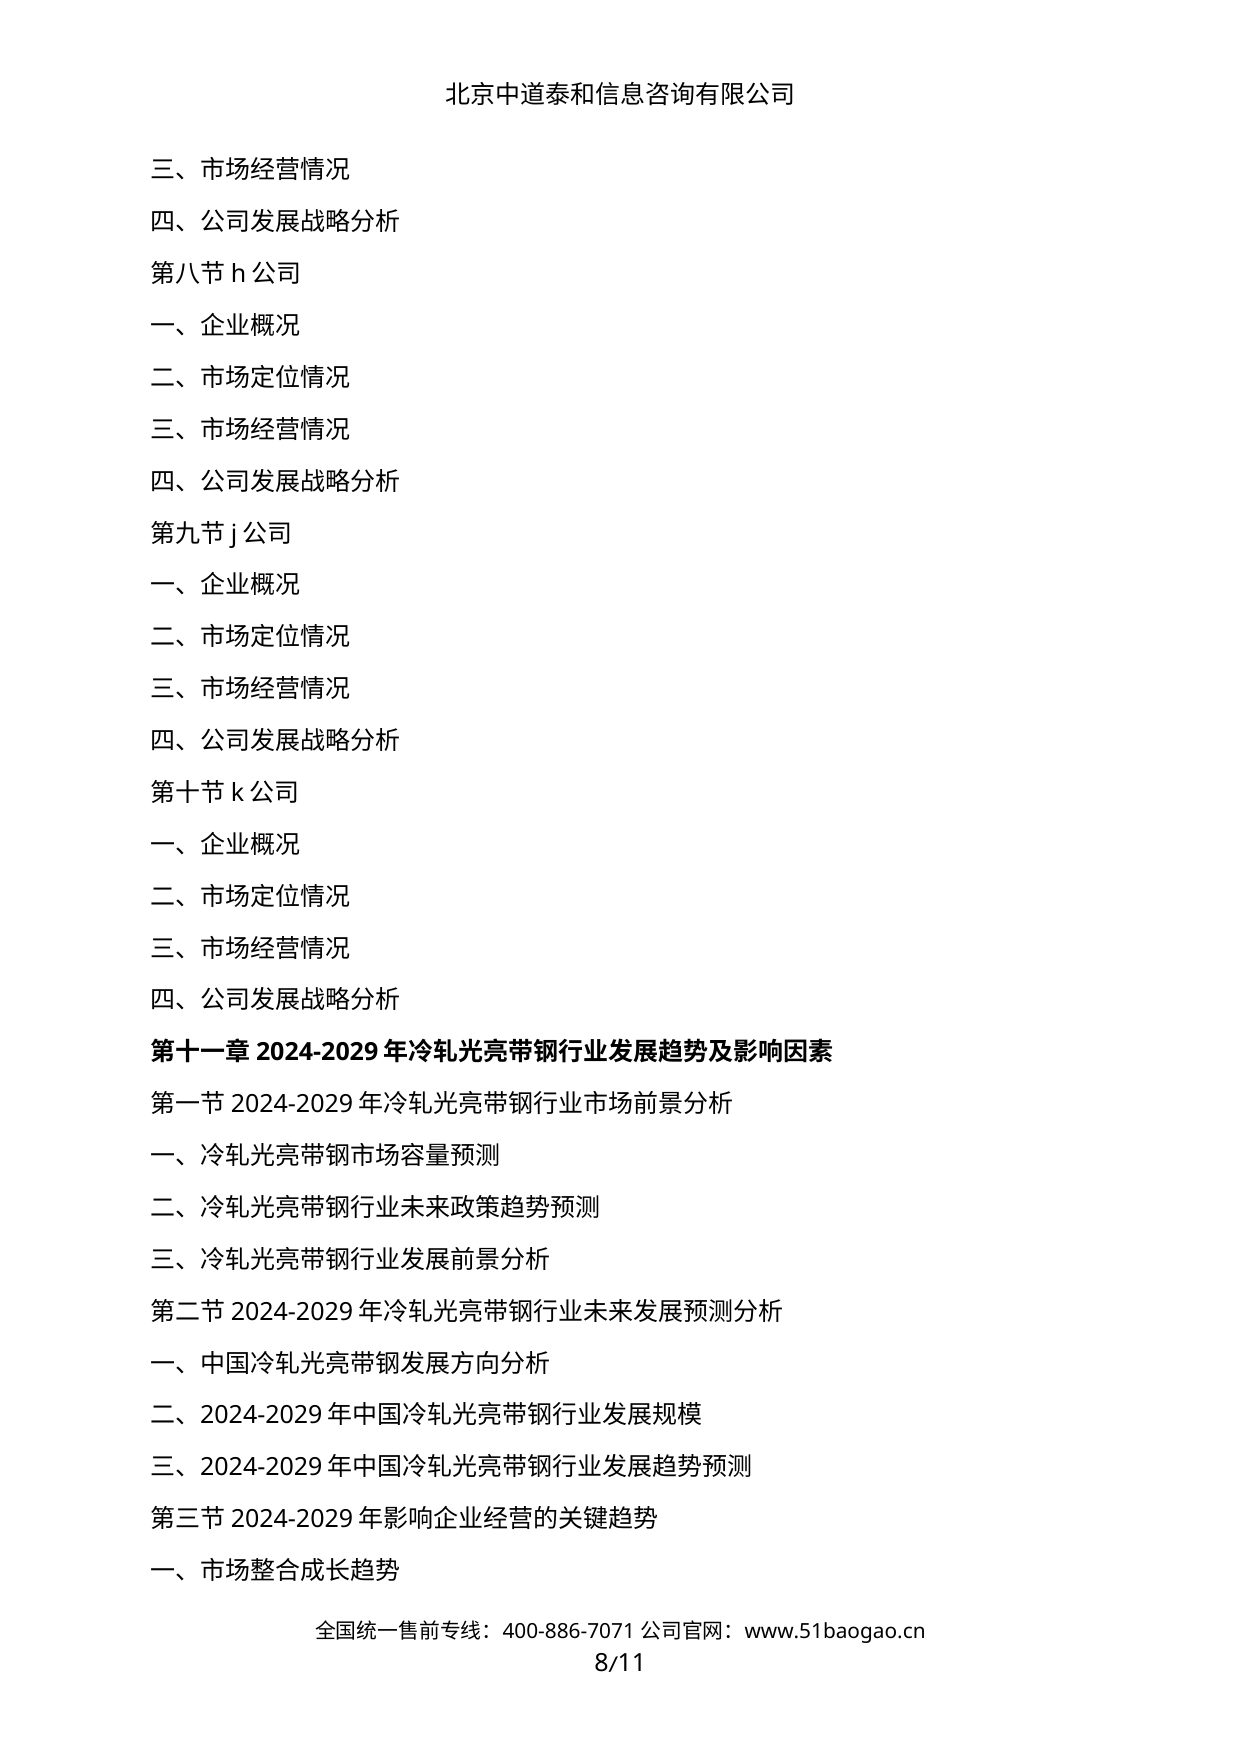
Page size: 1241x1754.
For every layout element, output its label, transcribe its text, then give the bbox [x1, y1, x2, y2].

text 一、中国冷轧光亮带钢发展方向分析 [150, 1343, 1090, 1379]
text 第一节 2024-2029年冷轧光亮带钢行业市场前景分析 [150, 1084, 1090, 1120]
text 第三节 2024-2029年影响企业经营的关键趋势 [150, 1499, 1090, 1535]
text 一、冷轧光亮带钢市场容量预测 [150, 1136, 1090, 1172]
text 三、市场经营情况 [150, 409, 1090, 446]
text 二、冷轧光亮带钢行业未来政策趋势预测 [150, 1187, 1090, 1224]
text 二、市场定位情况 [150, 357, 1090, 394]
text 二、2024-2029年中国冷轧光亮带钢行业发展规模 [150, 1395, 1090, 1431]
text 三、2024-2029年中国冷轧光亮带钢行业发展趋势预测 [150, 1447, 1090, 1483]
text 第十一章 2024-2029年冷轧光亮带钢行业发展趋势及影响因素 [150, 1032, 1090, 1068]
text 一、企业概况 [150, 824, 1090, 861]
text 四、公司发展战略分析 [150, 202, 1090, 238]
text 四、公司发展战略分析 [150, 721, 1090, 757]
text 第十节 k公司 [150, 772, 1090, 809]
text 四、公司发展战略分析 [150, 461, 1090, 497]
text 三、市场经营情况 [150, 669, 1090, 705]
text 三、市场经营情况 [150, 150, 1090, 186]
text 第八节 h公司 [150, 254, 1090, 290]
text 一、市场整合成长趋势 [150, 1551, 1090, 1587]
text 三、市场经营情况 [150, 928, 1090, 964]
text 第二节 2024-2029年冷轧光亮带钢行业未来发展预测分析 [150, 1291, 1090, 1327]
text 三、冷轧光亮带钢行业发展前景分析 [150, 1239, 1090, 1276]
text 二、市场定位情况 [150, 876, 1090, 912]
text 第九节 j公司 [150, 513, 1090, 549]
text 一、企业概况 [150, 306, 1090, 342]
text 二、市场定位情况 [150, 617, 1090, 653]
text 四、公司发展战略分析 [150, 980, 1090, 1016]
text 一、企业概况 [150, 565, 1090, 601]
